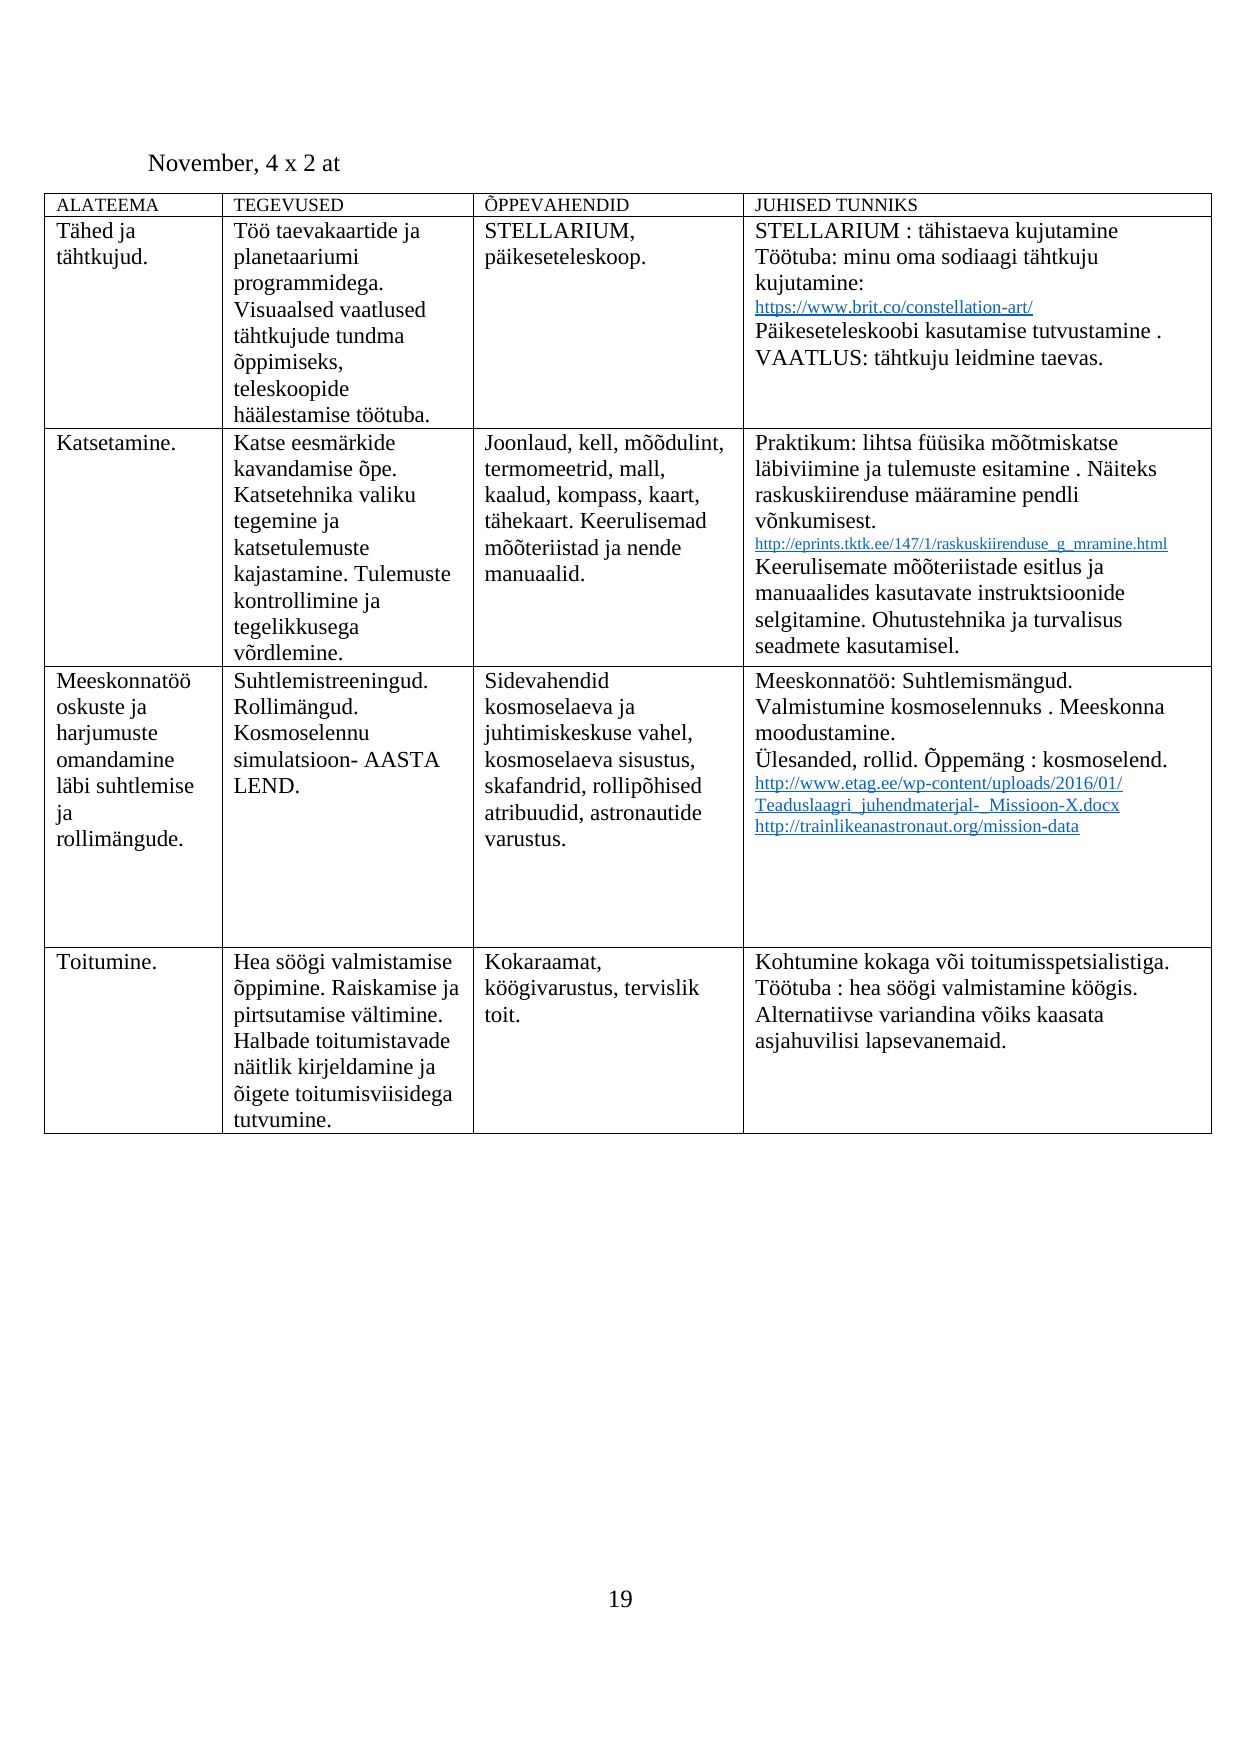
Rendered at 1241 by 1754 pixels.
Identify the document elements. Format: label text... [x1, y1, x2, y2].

table_cell Hea söögi valmistamise õppimine. Raiskamise ja pirtsutamise vältimine. Halbade toitumistavade näitlik kirjeldamine ja õigete toitumisviisidega tutvumine. [223, 948, 473, 1132]
table_header ALATEEMA [45, 194, 222, 216]
table_cell Kokaraamat, köögivarustus, tervislik toit. [474, 948, 743, 1132]
table_header JUHISED TUNNIKS [744, 194, 1211, 216]
table_cell Suhtlemistreeningud. Rollimängud. Kosmoselennu simulatsioon- AASTA LEND. [223, 667, 473, 947]
table_cell STELLARIUM, päikeseteleskoop. [474, 217, 743, 427]
table_cell Toitumine. [45, 948, 222, 1132]
table_cell Töö taevakaartide ja planetaariumi programmidega. Visuaalsed vaatlused tähtkujude tundma õppimiseks, teleskoopide häälestamise töötuba. [223, 217, 473, 427]
text November, 4 x 2 at [148, 148, 1093, 176]
table_cell Meeskonnatöö oskuste ja harjumuste omandamine läbi suhtlemise ja rollimängude. [45, 667, 222, 947]
table_cell Katse eesmärkide kavandamise õpe. Katsetehnika valiku tegemine ja katsetulemuste kajastamine. Tulemuste kontrollimine ja tegelikkusega võrdlemine. [223, 429, 473, 666]
table_cell Tähed ja tähtkujud. [45, 217, 222, 427]
table_cell Kohtumine kokaga või toitumisspetsialistiga. Töötuba : hea söögi valmistamine köögis. Alternatiivse variandina võiks kaasata asjahuvilisi lapsevanemaid. [744, 948, 1211, 1132]
table_header TEGEVUSED [223, 194, 473, 216]
table_cell Praktikum: lihtsa füüsika mõõtmiskatse läbiviimine ja tulemuste esitamine . Näiteks raskuskiirenduse määramine pendli võnkumisest. http://eprints.tktk.ee/147/1/raskuskiirenduse_g_mramine.html Keerulisemate mõõteriistade esitlus ja manuaalides kasutavate instruktsioonide selgitamine. Ohutustehnika ja turvalisus seadmete kasutamisel. [744, 429, 1211, 666]
table_cell Joonlaud, kell, mõõdulint, termomeetrid, mall, kaalud, kompass, kaart, tähekaart. Keerulisemad mõõteriistad ja nende manuaalid. [474, 429, 743, 666]
table_header ÕPPEVAHENDID [474, 194, 743, 216]
table_cell Meeskonnatöö: Suhtlemismängud. Valmistumine kosmoselennuks . Meeskonna moodustamine. Ülesanded, rollid. Õppemäng : kosmoselend. http://www.etag.ee/wp-content/uploads/2016/01/Teaduslaagri_juhendmaterjal-_Missioon-X.docx http://trainlikeanastronaut.org/mission-data [744, 667, 1211, 947]
table_cell Sidevahendid kosmoselaeva ja juhtimiskeskuse vahel, kosmoselaeva sisustus, skafandrid, rollipõhised atribuudid, astronautide varustus. [474, 667, 743, 947]
table_cell Katsetamine. [45, 429, 222, 666]
table_cell STELLARIUM : tähistaeva kujutamine Töötuba: minu oma sodiaagi tähtkuju kujutamine: https://www.brit.co/constellation-art/ Päikeseteleskoobi kasutamise tutvustamine . VAATLUS: tähtkuju leidmine taevas. [744, 217, 1211, 427]
